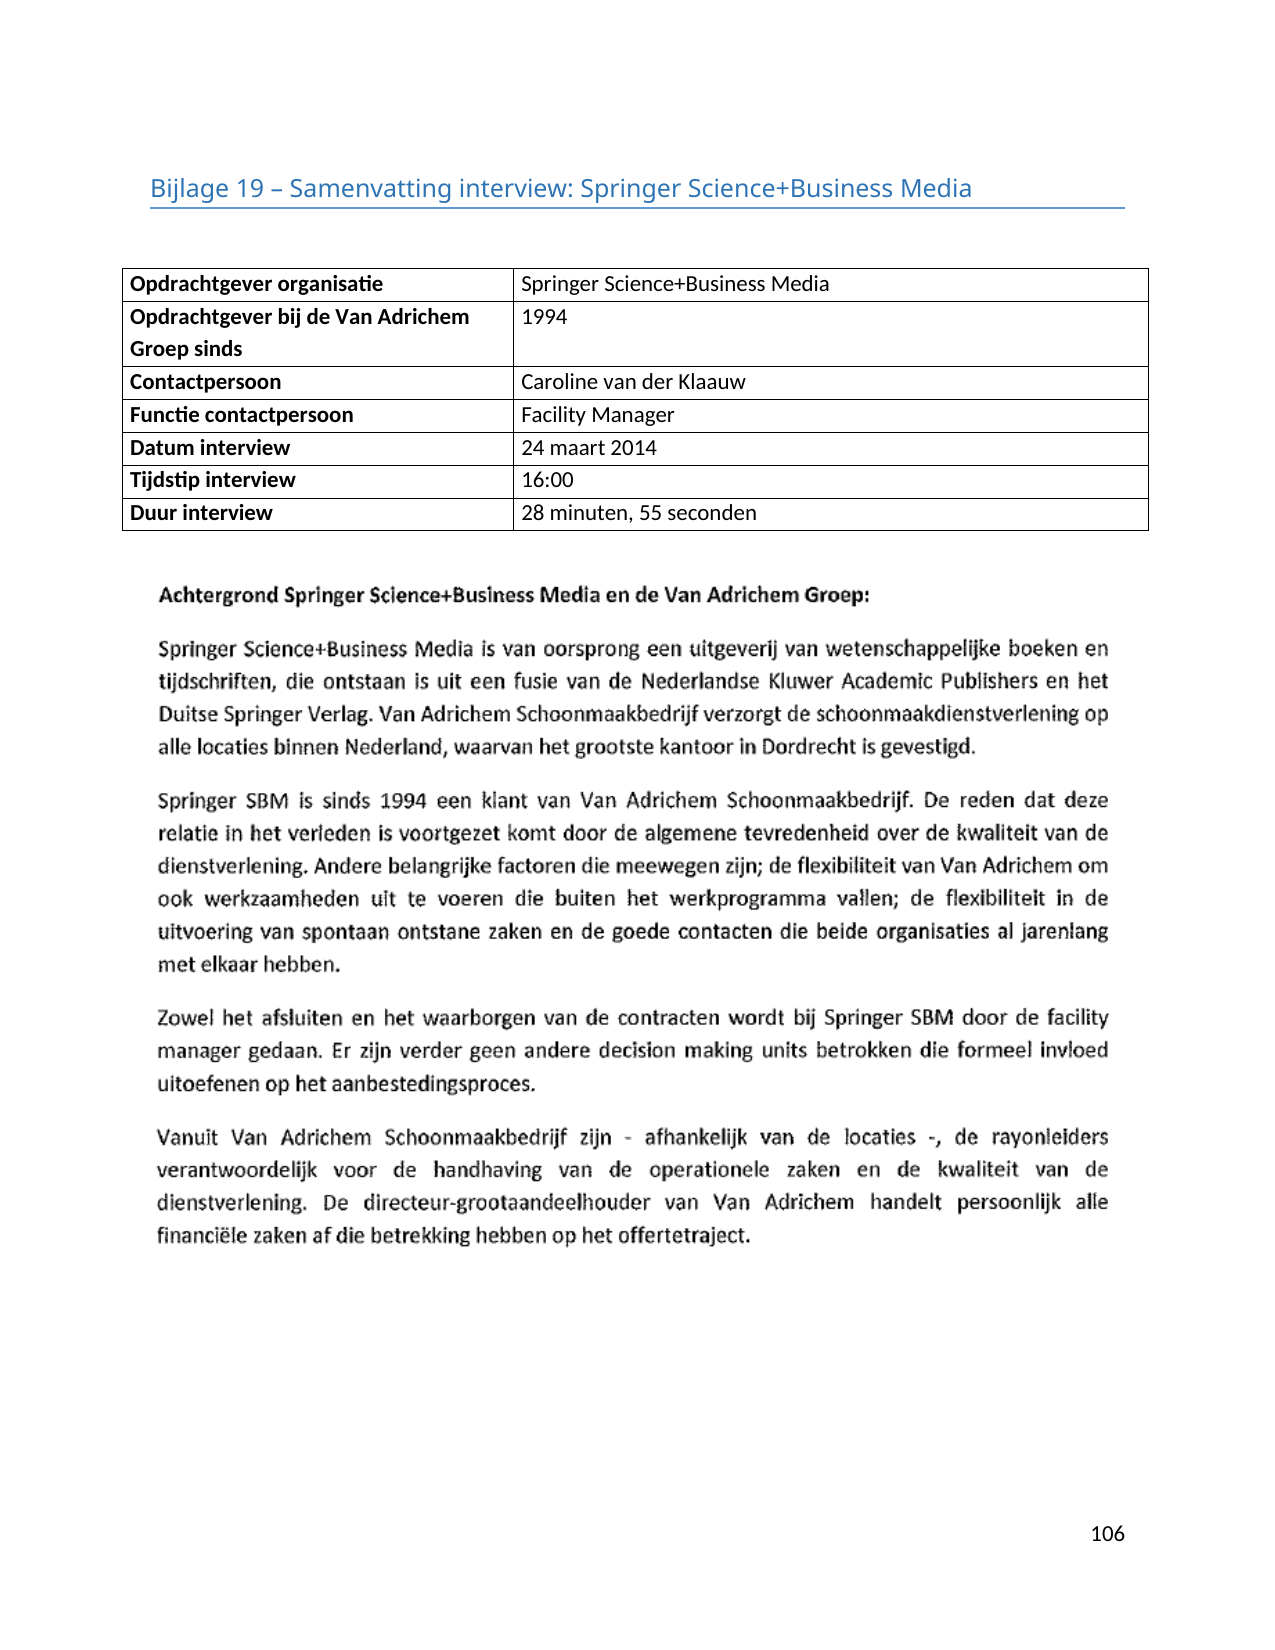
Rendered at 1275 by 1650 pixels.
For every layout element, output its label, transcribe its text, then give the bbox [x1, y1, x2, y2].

table_cell Datum interview [123, 433, 513, 464]
table_cell 24 maart 2014 [514, 433, 1148, 464]
table_cell 16:00 [514, 466, 1148, 497]
table_cell 28 minuten, 55 seconden [514, 499, 1148, 530]
table_cell Functie contactpersoon [123, 400, 513, 432]
table_cell Contactpersoon [123, 367, 513, 399]
table_cell Facility Manager [514, 400, 1148, 432]
picture [150, 576, 1125, 1259]
subtitle Bijlage 19 – Samenvatting interview: Springer Science+Business Media [150, 171, 1125, 207]
table_header Opdrachtgever organisatie [123, 269, 513, 301]
table_cell 1994 [514, 302, 1148, 366]
table_header Springer Science+Business Media [514, 269, 1148, 301]
table_cell Tijdstip interview [123, 466, 513, 497]
table_cell Duur interview [123, 499, 513, 530]
table_cell Caroline van der Klaauw [514, 367, 1148, 399]
table_cell Opdrachtgever bij de Van Adrichem Groep sinds [123, 302, 513, 366]
